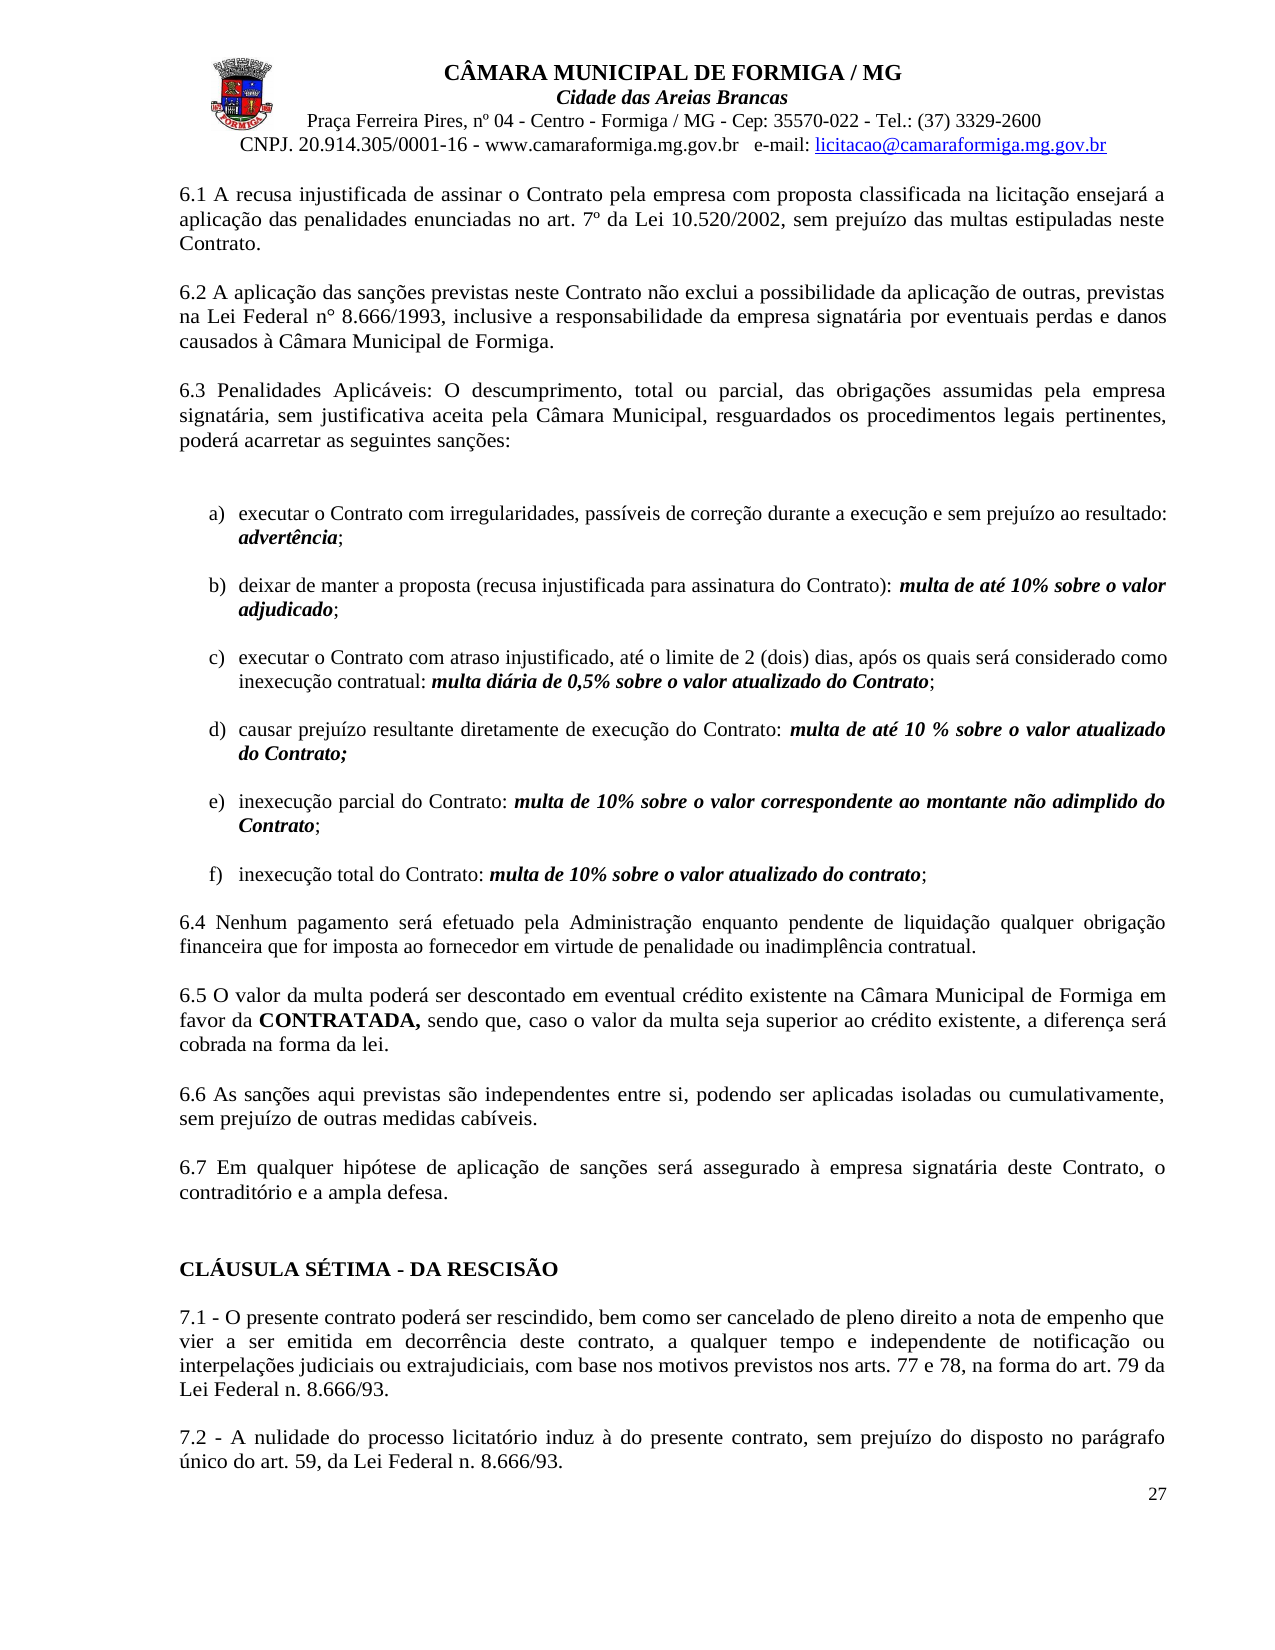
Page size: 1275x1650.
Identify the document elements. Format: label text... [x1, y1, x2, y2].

list inexecução parcial do Contrato: multa de 10% sobre o valor correspondente ao montante não adimplido do Contrato; [209, 789, 1168, 837]
list deixar de manter a proposta (recusa injustificada para assinatura do Contrato): multa de até 10% sobre o valor adjudicado; [209, 573, 1168, 621]
subtitle CLÁUSULA SÉTIMA - DA RESCISÃO [179, 1257, 1167, 1281]
list causar prejuízo resultante diretamente de execução do Contrato: multa de até 10 % sobre o valor atualizado do Contrato; [209, 717, 1168, 765]
picture [211, 57, 274, 131]
text 6.5 O valor da multa poderá ser descontado em eventual crédito existente na Câmara Municipal de Formiga em favor da CONTRATADA, sendo que, caso o valor da multa seja superior ao crédito existente, a diferença será cobrada na forma da lei. [179, 983, 1167, 1056]
list 6.2 A aplicação das sanções previstas neste Contrato não exclui a possibilidade da aplicação de outras, previstas na Lei Federal n° 8.666/1993, inclusive a responsabilidade da empresa signatária por eventuais perdas e danos causados à Câmara Municipal de Formiga. [179, 280, 1167, 353]
list 6.7 Em qualquer hipótese de aplicação de sanções será assegurado à empresa signatária deste Contrato, o contraditório e a ampla defesa. [179, 1155, 1167, 1204]
list executar o Contrato com irregularidades, passíveis de correção durante a execução e sem prejuízo ao resultado: advertência; [209, 501, 1168, 549]
list 6.1 A recusa injustificada de assinar o Contrato pela empresa com proposta classificada na licitação ensejará a aplicação das penalidades enunciadas no art. 7º da Lei 10.520/2002, sem prejuízo das multas estipuladas neste Contrato. [179, 182, 1167, 255]
list inexecução total do Contrato: multa de 10% sobre o valor atualizado do contrato; [209, 862, 1168, 886]
text 7.2 - A nulidade do processo licitatório induz à do presente contrato, sem prejuízo do disposto no parágrafo único do art. 59, da Lei Federal n. 8.666/93. [179, 1425, 1167, 1473]
text 6.4 Nenhum pagamento será efetuado pela Administração enquanto pendente de liquidação qualquer obrigação financeira que for imposta ao fornecedor em virtude de penalidade ou inadimplência contratual. [179, 910, 1167, 958]
text 7.1 - O presente contrato poderá ser rescindido, bem como ser cancelado de pleno direito a nota de empenho que vier a ser emitida em decorrência deste contrato, a qualquer tempo e independente de notificação ou interpelações judiciais ou extrajudiciais, com base nos motivos previstos nos arts. 77 e 78, na forma do art. 79 da Lei Federal n. 8.666/93. [179, 1305, 1167, 1401]
list 6.3 Penalidades Aplicáveis: O descumprimento, total ou parcial, das obrigações assumidas pela empresa signatária, sem justificativa aceita pela Câmara Municipal, resguardados os procedimentos legais pertinentes, poderá acarretar as seguintes sanções: [179, 378, 1167, 452]
text 6.6 As sanções aqui previstas são independentes entre si, podendo ser aplicadas isoladas ou cumulativamente, sem prejuízo de outras medidas cabíveis. [179, 1082, 1167, 1130]
list executar o Contrato com atraso injustificado, até o limite de 2 (dois) dias, após os quais será considerado como inexecução contratual: multa diária de 0,5% sobre o valor atualizado do Contrato; [209, 645, 1168, 693]
